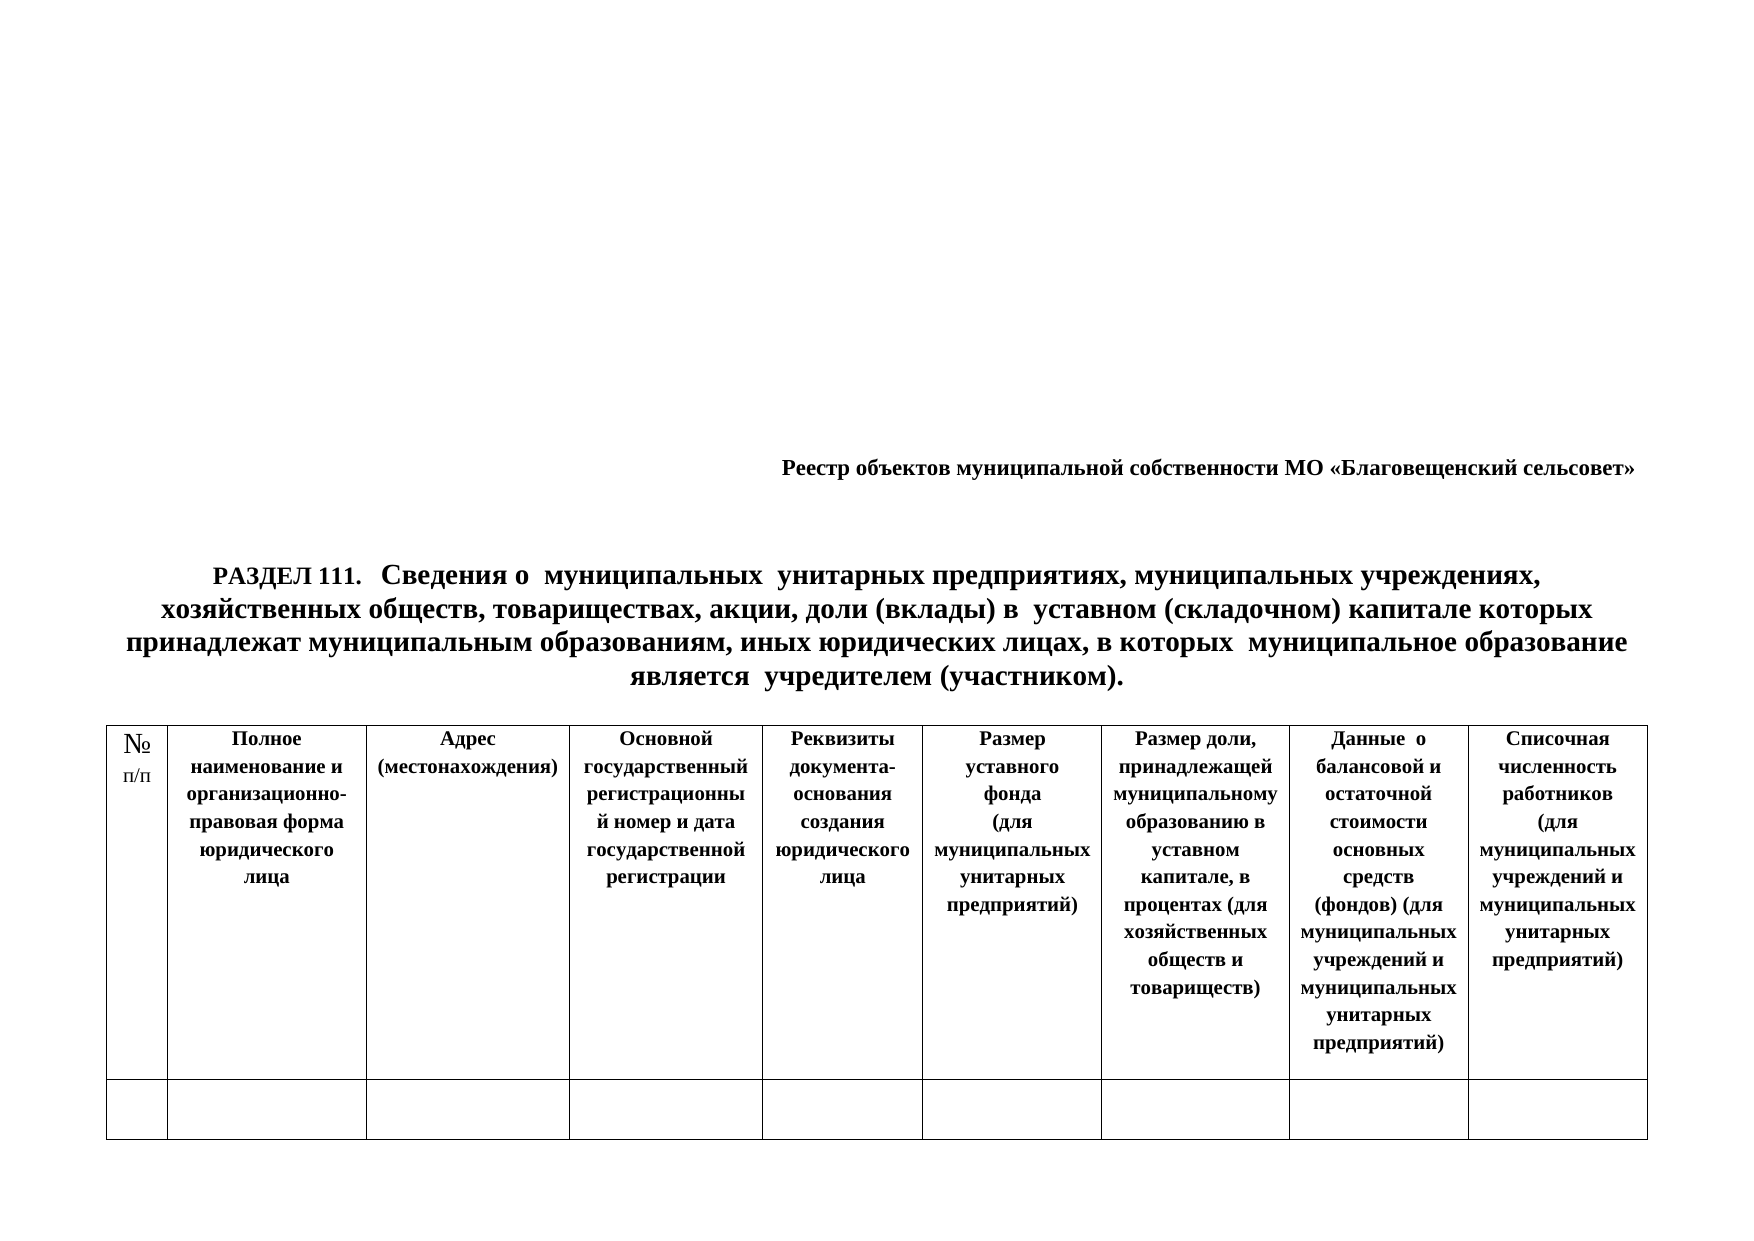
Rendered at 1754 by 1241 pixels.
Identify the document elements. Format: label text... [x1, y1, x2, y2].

table_header № п/п [107, 726, 167, 1079]
text РАЗДЕЛ 111. Сведения о муниципальных унитарных предприятиях, муниципальных учреждениях, хозяйственных обществ, товариществах, акции, доли (вклады) в уставном (складочном) капитале которых принадлежат муниципальным образованиям, иных юридических лицах, в которых муниципальное образование является учредителем (участником). [118, 557, 1636, 692]
table_header Списочная численность работников (для муниципальных учреждений и муниципальных унитарных предприятий) [1469, 726, 1647, 1079]
table_cell [1290, 1080, 1468, 1139]
table_cell [763, 1080, 922, 1139]
table_header Реквизиты документа- основания создания юридического лица [763, 726, 922, 1079]
table_header Основной государственный регистрационный номер и дата государственной регистрации [570, 726, 762, 1079]
table_header Полное наименование и организационно-правовая форма юридического лица [168, 726, 366, 1079]
table_cell [923, 1080, 1101, 1139]
table_header Размер доли, принадлежащей муниципальному образованию в уставном капитале, в процентах (для хозяйственных обществ и товариществ) [1102, 726, 1289, 1079]
table_header Адрес (местонахождения) [367, 726, 569, 1079]
table_cell [168, 1080, 366, 1139]
table_cell [1469, 1080, 1647, 1139]
table_header Размер уставного фонда (для муниципальных унитарных предприятий) [923, 726, 1101, 1079]
table_cell [367, 1080, 569, 1139]
text Реестр объектов муниципальной собственности МО «Благовещенский сельсовет» [118, 454, 1636, 481]
table_cell [107, 1080, 167, 1139]
table_cell [1102, 1080, 1289, 1139]
table_cell [570, 1080, 762, 1139]
table_header Данные о балансовой и остаточной стоимости основных средств (фондов) (для муниципальных учреждений и муниципальных унитарных предприятий) [1290, 726, 1468, 1079]
